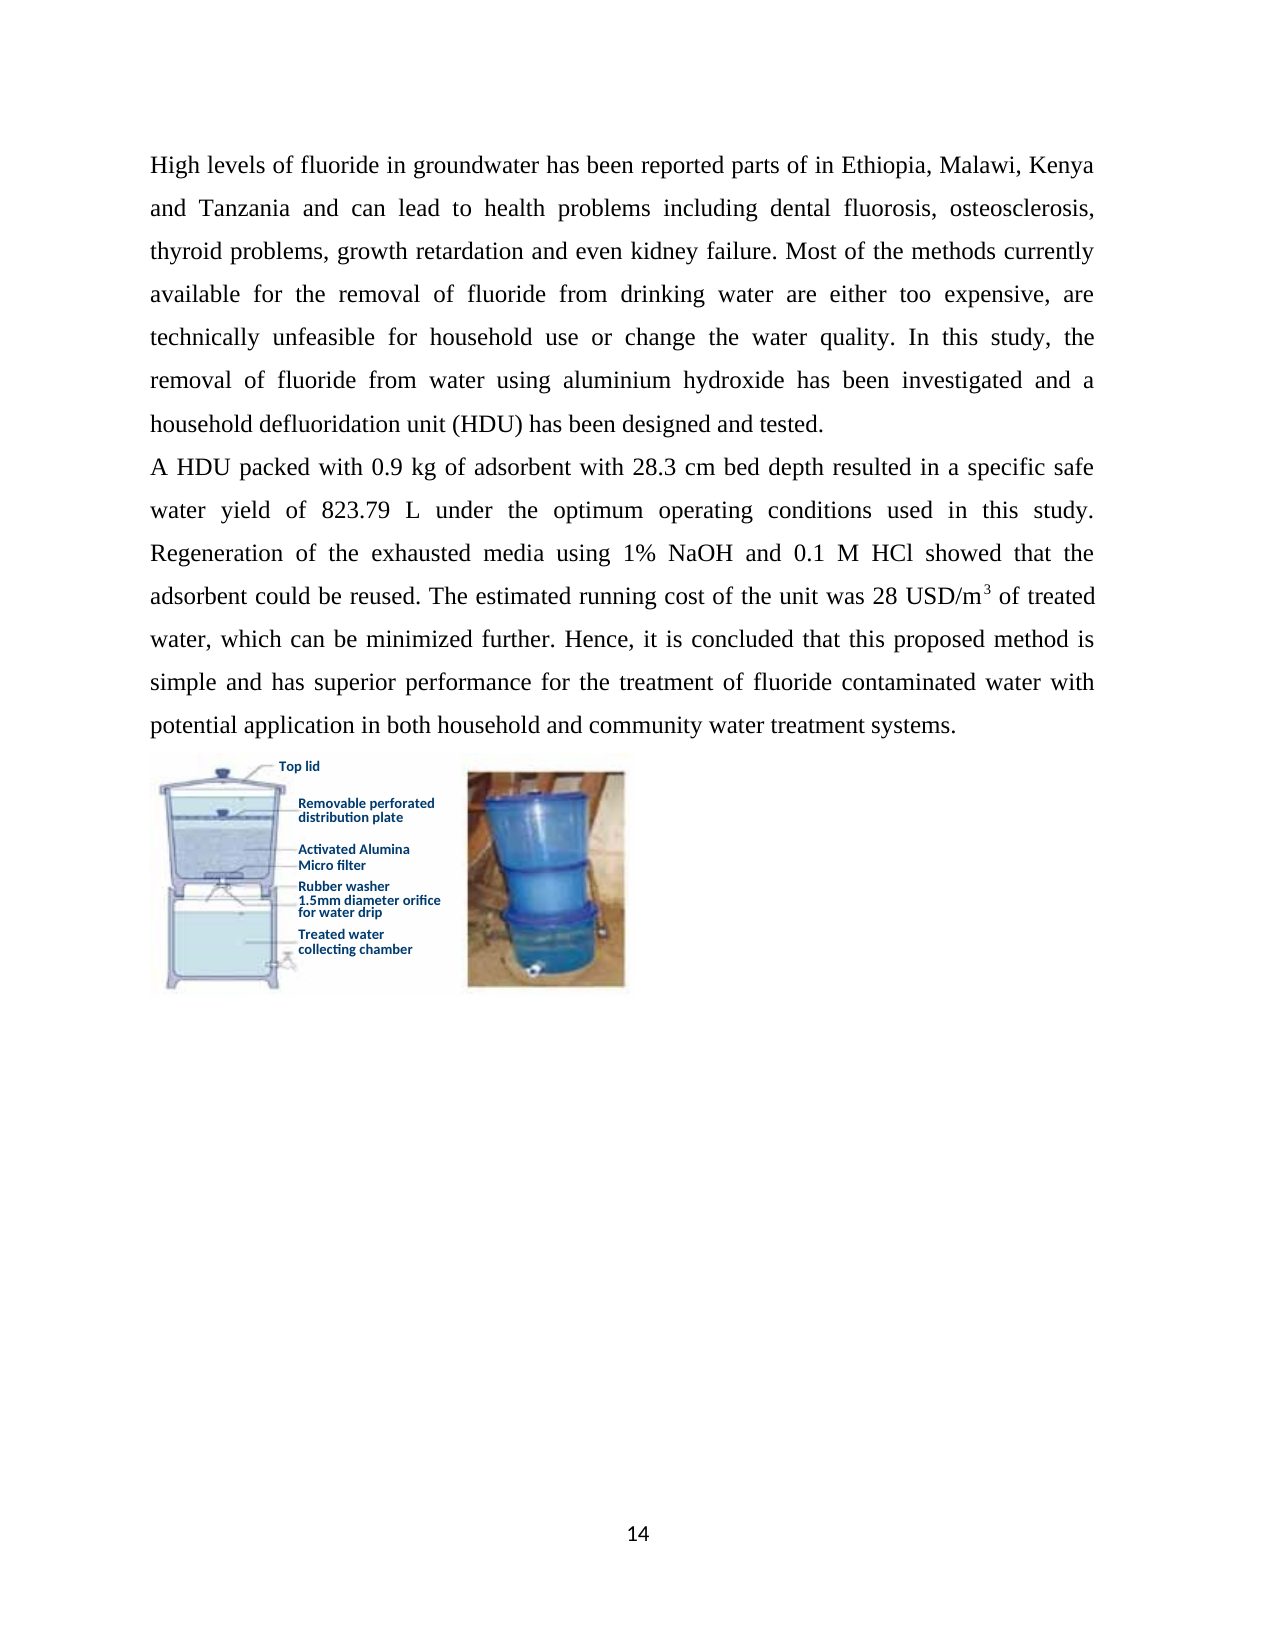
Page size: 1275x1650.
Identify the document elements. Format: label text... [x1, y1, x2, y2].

text High levels of fluoride in groundwater has been reported parts of in Ethiopia, Malawi, Kenya and Tanzania and can lead to health problems including dental fluorosis, osteosclerosis, thyroid problems, growth retardation and even kidney failure. Most of the methods currently available for the removal of fluoride from drinking water are either too expensive, are technically unfeasible for household use or change the water quality. In this study, the removal of fluoride from water using aluminium hydroxide has been investigated and a household defluoridation unit (HDU) has been designed and tested. [150, 150, 1096, 437]
picture [150, 753, 636, 997]
text A HDU packed with 0.9 kg of adsorbent with 28.3 cm bed depth resulted in a specific safe water yield of 823.79 L under the optimum operating conditions used in this study. Regeneration of the exhausted media using 1% NaOH and 0.1 M HCl showed that the adsorbent could be reused. The estimated running cost of the unit was 28 USD/m3 of treated water, which can be minimized further. Hence, it is concluded that this proposed method is simple and has superior performance for the treatment of fluoride contaminated water with potential application in both household and community water treatment systems. [150, 452, 1096, 739]
